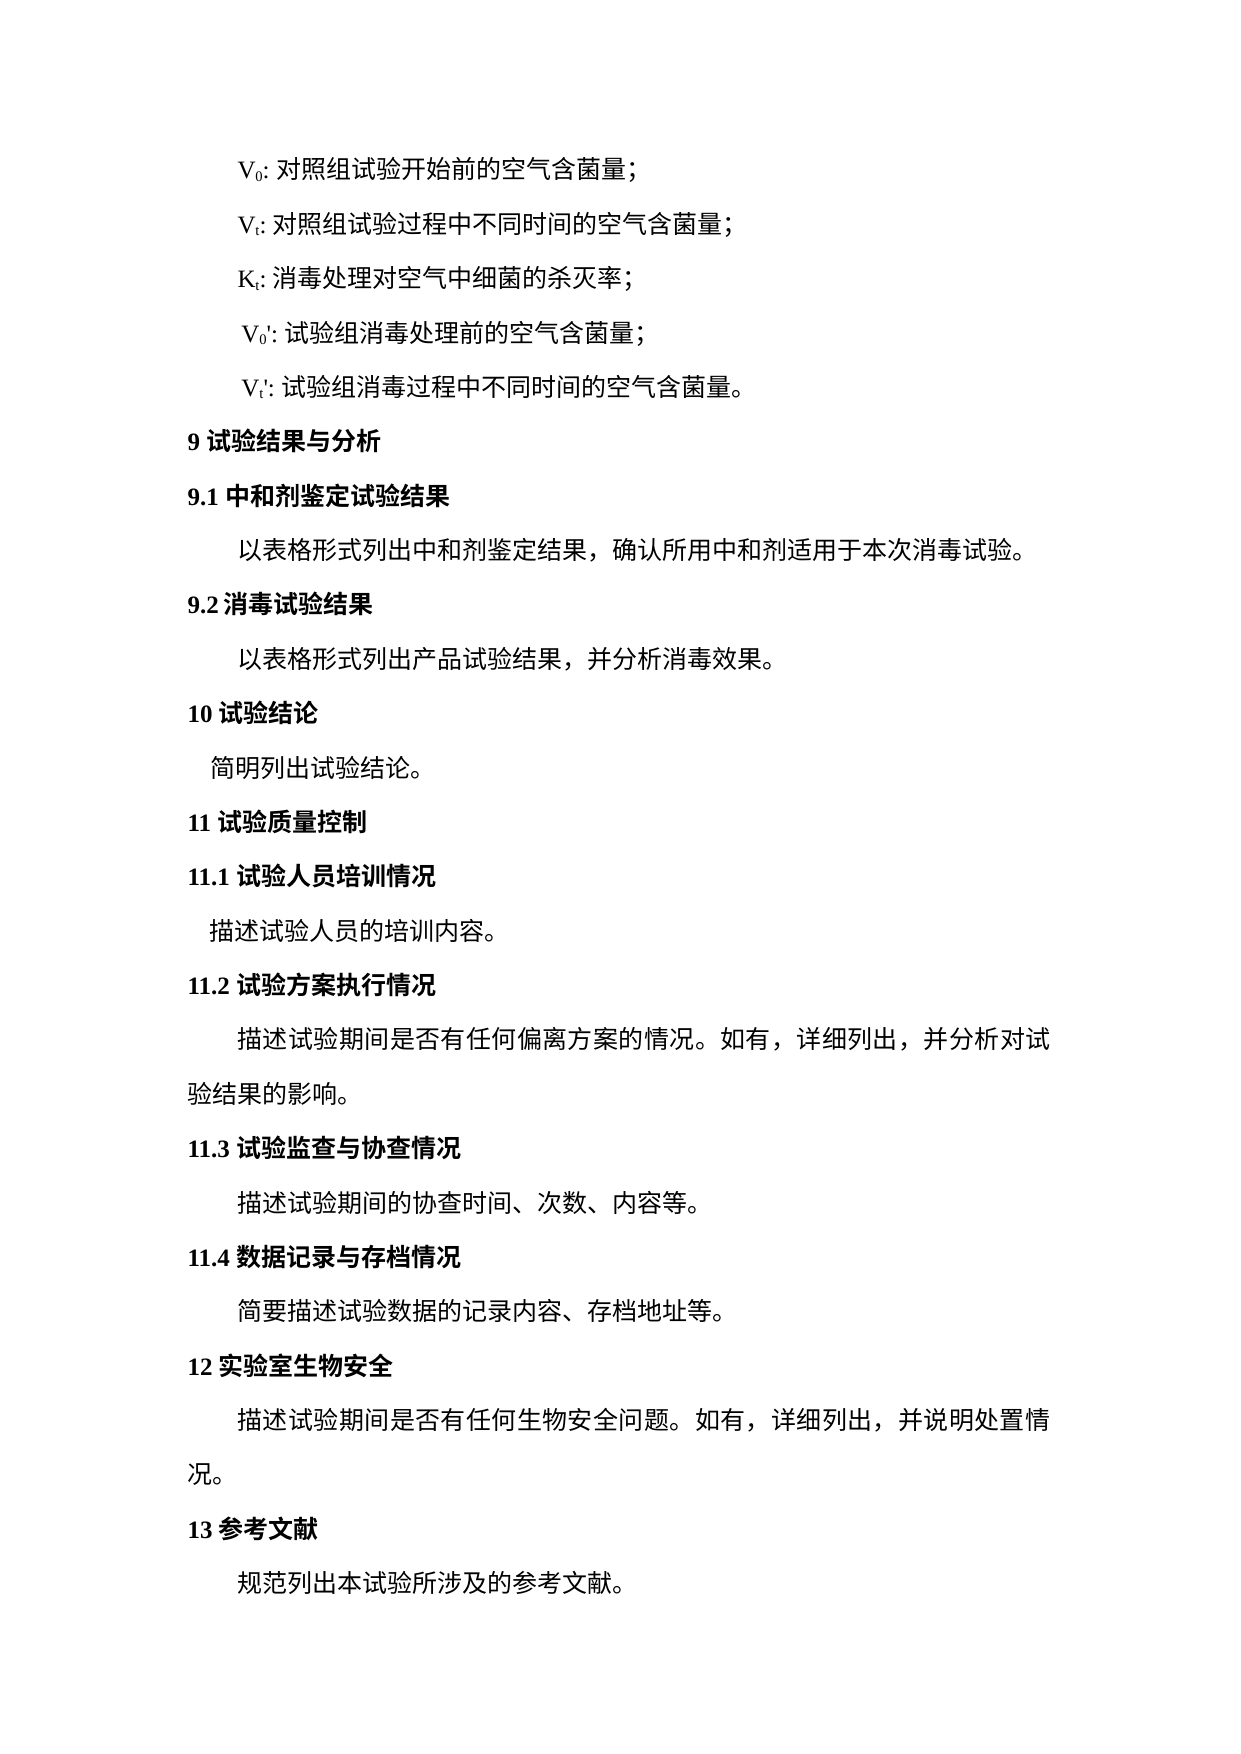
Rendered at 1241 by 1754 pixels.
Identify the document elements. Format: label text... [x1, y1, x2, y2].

text 简明列出试验结论。 [187, 748, 1053, 784]
text 9 试验结果与分析 [187, 422, 1053, 458]
text 13 参考文献 [187, 1509, 1053, 1546]
text 9.1 中和剂鉴定试验结果 [187, 476, 1053, 512]
text 描述试验期间的协查时间、次数、内容等。 [187, 1183, 1053, 1219]
text 描述试验期间是否有任何生物安全问题。如有，详细列出，并说明处置情况。 [187, 1401, 1053, 1491]
text 以表格形式列出产品试验结果，并分析消毒效果。 [187, 639, 1053, 676]
text 11.4 数据记录与存档情况 [187, 1237, 1053, 1274]
text Kt: 消毒处理对空气中细菌的杀灭率； [187, 259, 1019, 295]
text 10 试验结论 [187, 694, 1053, 730]
text Vt: 对照组试验过程中不同时间的空气含菌量； [187, 204, 1019, 241]
text 12 实验室生物安全 [187, 1346, 1053, 1382]
text 以表格形式列出中和剂鉴定结果，确认所用中和剂适用于本次消毒试验。 [187, 531, 1053, 567]
text 11.2 试验方案执行情况 [187, 966, 1053, 1002]
text 9.2消毒试验结果 [187, 585, 1053, 621]
text 描述试验人员的培训内容。 [187, 911, 1053, 947]
text V0: 对照组试验开始前的空气含菌量； [187, 150, 1019, 186]
text V0': 试验组消毒处理前的空气含菌量； [187, 313, 1019, 349]
text 简要描述试验数据的记录内容、存档地址等。 [187, 1292, 1053, 1328]
text 11 试验质量控制 [187, 802, 1053, 839]
text Vt': 试验组消毒过程中不同时间的空气含菌量。 [187, 367, 1019, 404]
text 11.3 试验监查与协查情况 [187, 1129, 1053, 1165]
text 规范列出本试验所涉及的参考文献。 [187, 1564, 1053, 1600]
text 11.1 试验人员培训情况 [187, 857, 1053, 893]
text 描述试验期间是否有任何偏离方案的情况。如有，详细列出，并分析对试验结果的影响。 [187, 1020, 1053, 1111]
